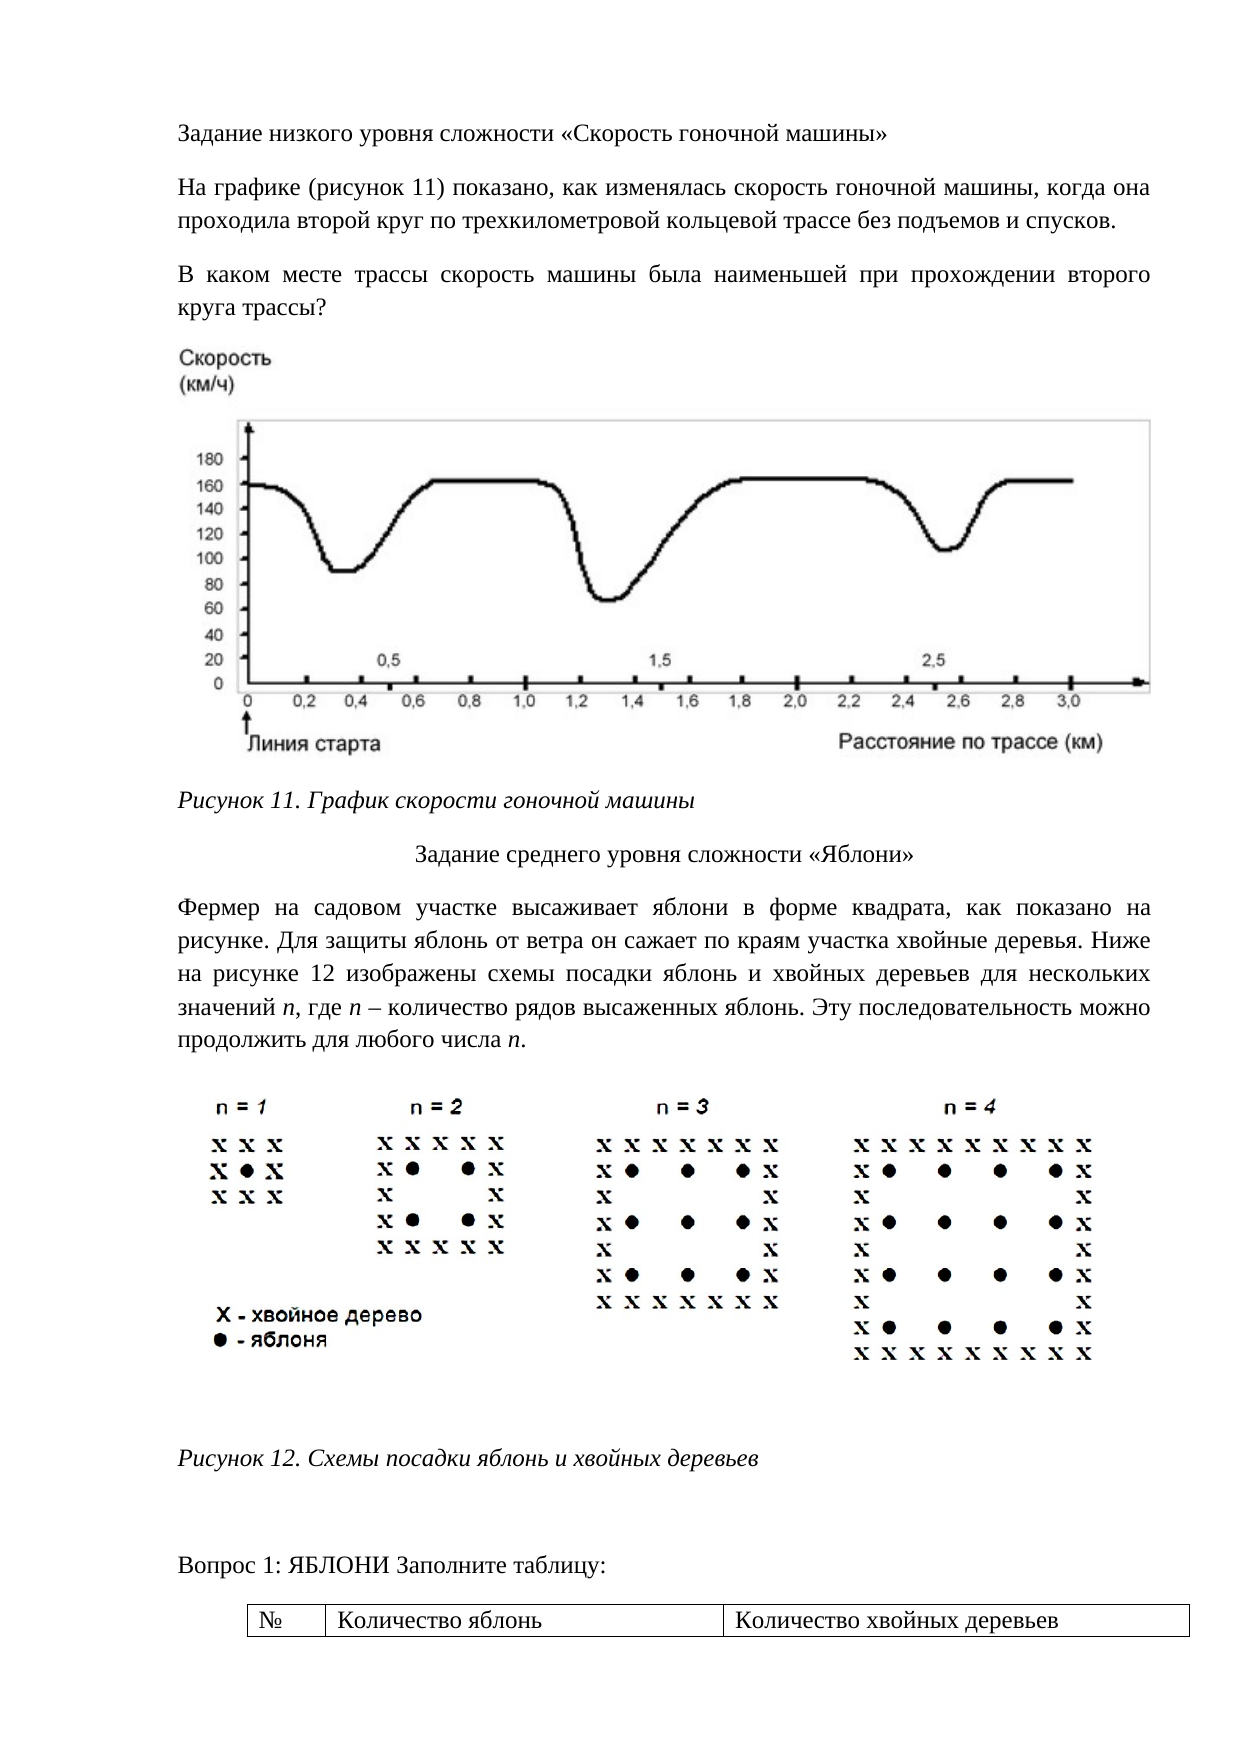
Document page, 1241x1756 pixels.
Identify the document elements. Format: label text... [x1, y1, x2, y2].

table_header № [248, 1605, 325, 1636]
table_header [724, 1605, 1189, 1636]
text Вопрос 1: ЯБЛОНИ Заполните таблицу: [177, 1550, 1152, 1579]
text Рисунок 12. Схемы посадки яблонь и хвойных деревьев [177, 1443, 1152, 1471]
picture [177, 345, 1154, 760]
text На графике (рисунок 11) показано, как изменялась скорость гоночной машины, когда она проходила второй круг по трехкилометровой кольцевой трассе без подъемов и спусков. [177, 172, 1152, 234]
picture [208, 1098, 1092, 1360]
text Задание среднего уровня сложности «Яблони» [177, 839, 1152, 867]
text Фермер на садовом участке высаживает яблони в форме квадрата, как показано на рисунке. Для защиты яблонь от ветра он сажает по краям участка хвойные деревья. Ниже на рисунке 12 изображены схемы посадки яблонь и хвойных деревьев для нескольких значений n, где n – количество рядов высаженных яблонь. Эту последовательность можно продолжить для любого числа n. [177, 892, 1152, 1053]
table_header Количество яблонь [326, 1605, 723, 1636]
text Задание низкого уровня сложности «Скорость гоночной машины» [177, 118, 1152, 147]
text В каком месте трассы скорость машины была наименьшей при прохождении второго круга трассы? [177, 259, 1152, 321]
text Рисунок 11. График скорости гоночной машины [177, 785, 1152, 813]
